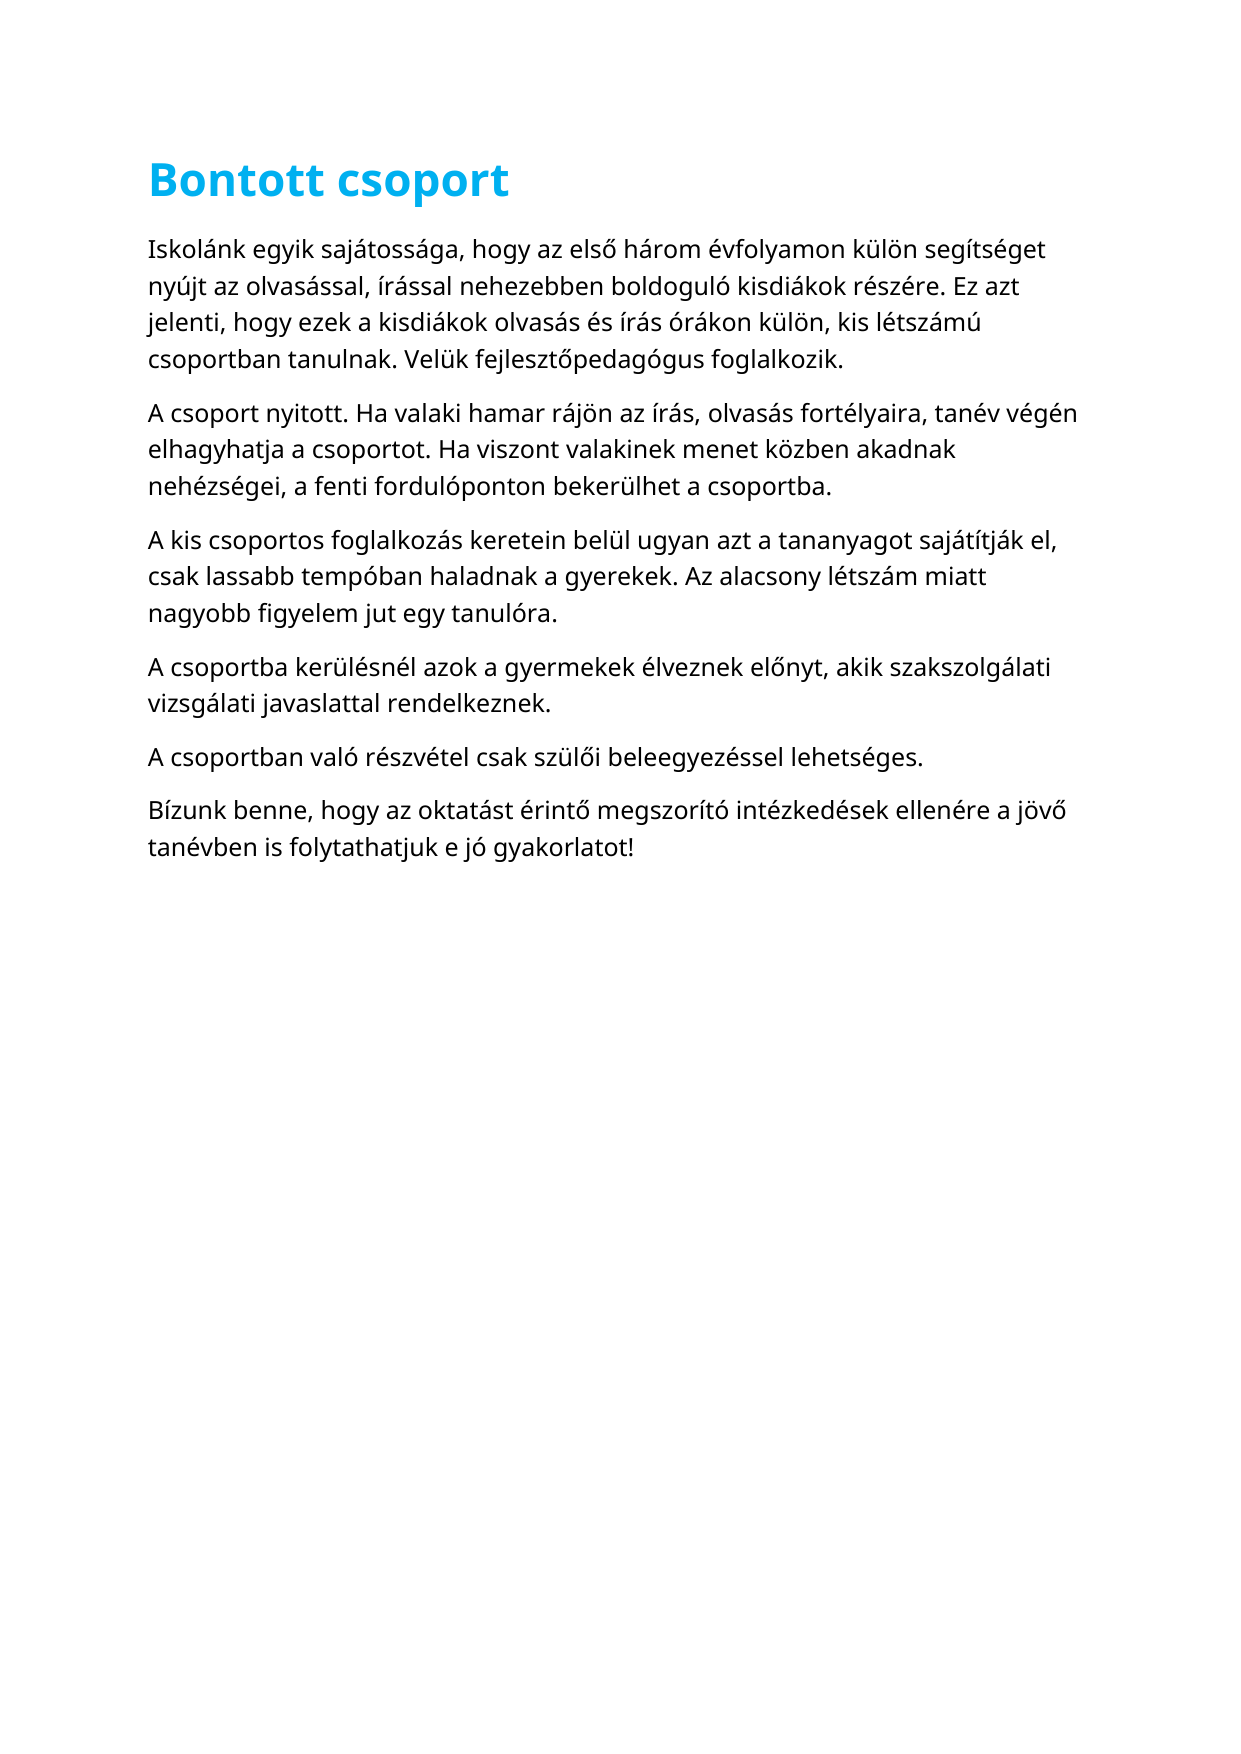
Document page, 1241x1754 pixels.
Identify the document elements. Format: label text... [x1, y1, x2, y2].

text A csoportba kerülésnél azok a gyermekek élveznek előnyt, akik szakszolgálati vizsgálati javaslattal rendelkeznek. [148, 649, 1093, 720]
text A csoportban való részvétel csak szülői beleegyezéssel lehetséges. [148, 739, 1093, 773]
text Bízunk benne, hogy az oktatást érintő megszorító intézkedések ellenére a jövő tanévben is folytathatjuk e jó gyakorlatot! [148, 793, 1093, 864]
text A csoport nyitott. Ha valaki hamar rájön az írás, olvasás fortélyaira, tanév végén elhagyhatja a csoportot. Ha viszont valakinek menet közben akadnak nehézségei, a fenti fordulóponton bekerülhet a csoportba. [148, 395, 1093, 503]
text A kis csoportos foglalkozás keretein belül ugyan azt a tananyagot sajátítják el, csak lassabb tempóban haladnak a gyerekek. Az alacsony létszám miatt nagyobb figyelem jut egy tanulóra. [148, 522, 1093, 630]
text Iskolánk egyik sajátossága, hogy az első három évfolyamon külön segítséget nyújt az olvasással, írással nehezebben boldoguló kisdiákok részére. Ez azt jelenti, hogy ezek a kisdiákok olvasás és írás órákon külön, kis létszámú csoportban tanulnak. Velük fejlesztőpedagógus foglalkozik. [148, 232, 1093, 376]
text Bontott csoport [148, 148, 1093, 210]
